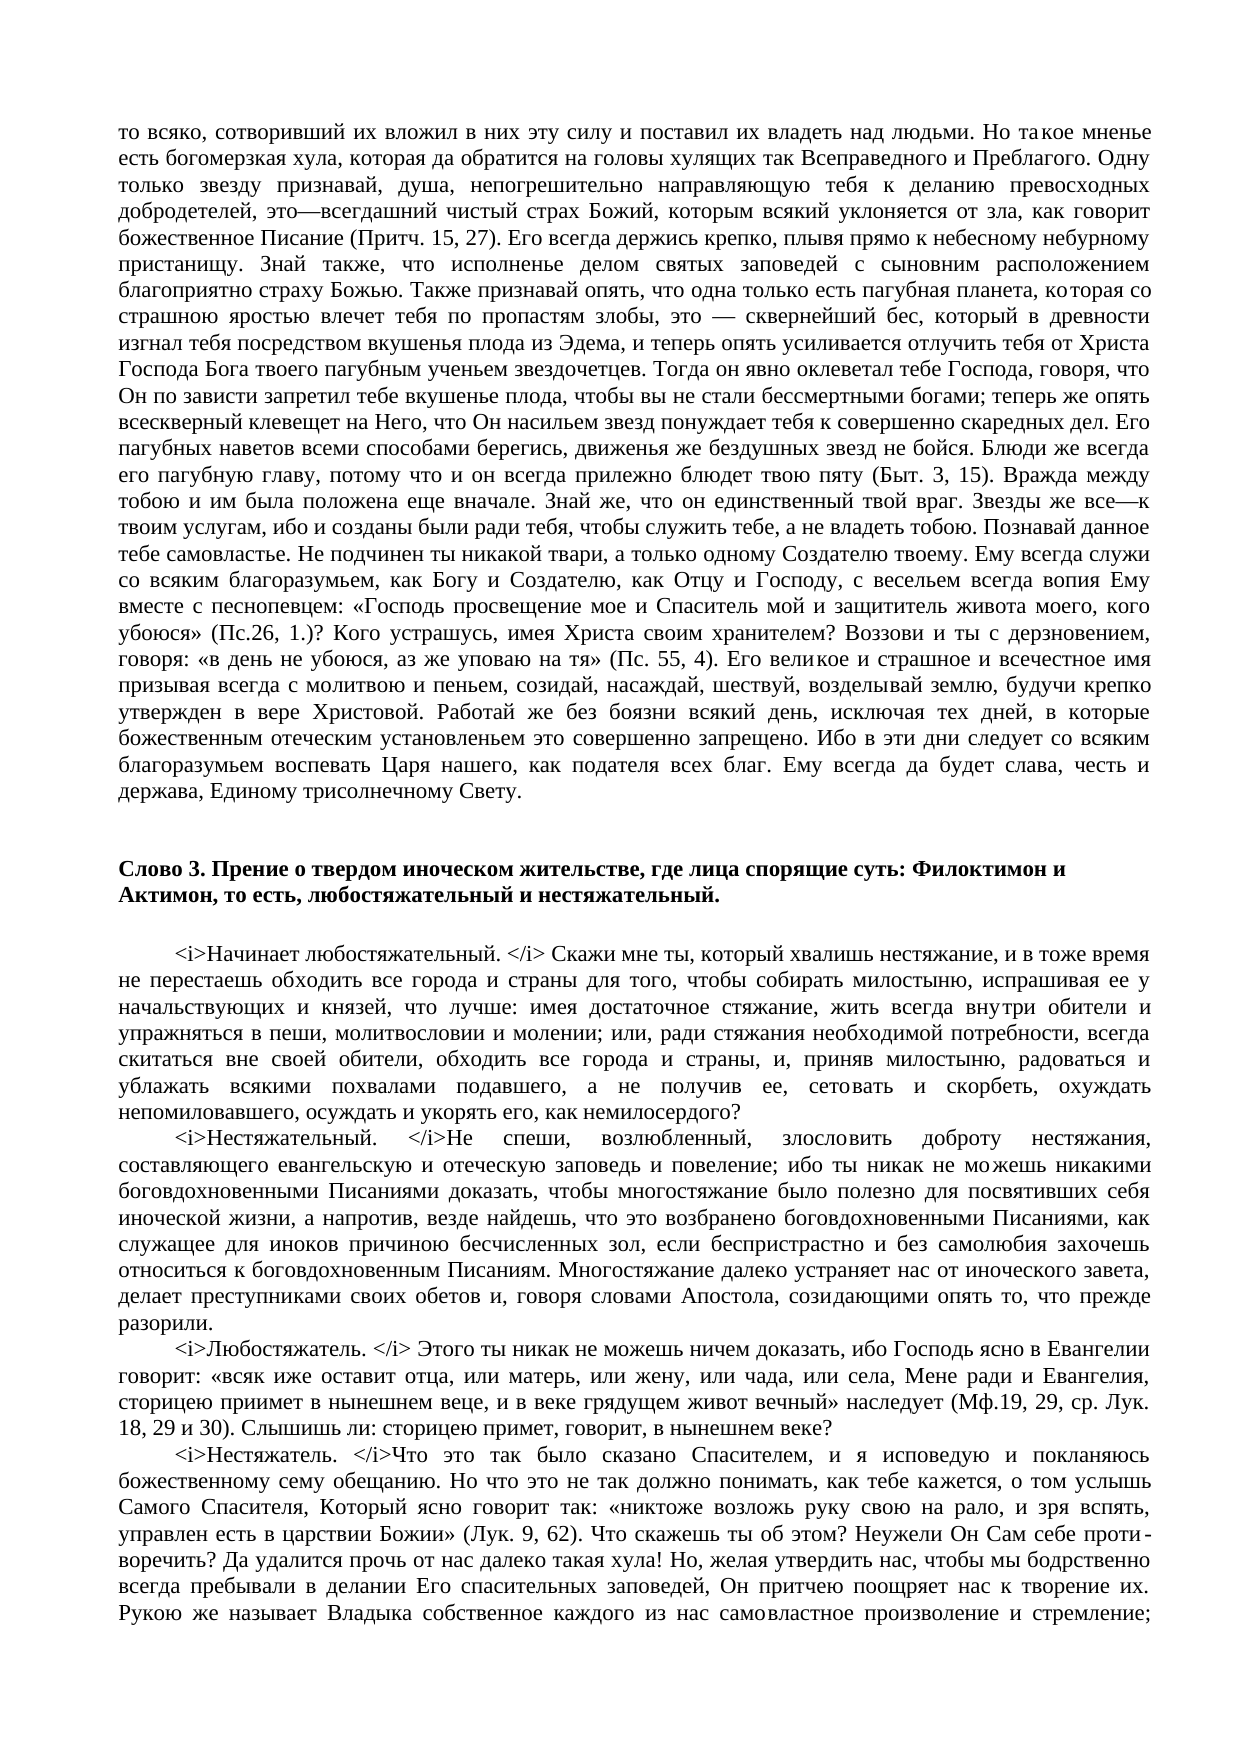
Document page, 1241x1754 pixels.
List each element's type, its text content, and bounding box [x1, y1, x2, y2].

text <i>Начинает любостяжательный. </i> Скажи мне ты, который хвалишь нестяжание, и в тоже время не перестаешь обходить все города и страны для того, чтобы собирать милостыню, испрашивая ее у начальствующих и князей, что лучше: имея достаточное стяжание, жить всегда внутри обители и упражняться в пеши, молитвословии и молении; или, ради стяжания необходимой потребности, всегда скитаться вне своей обители, обходить все города и страны, и, приняв милостыню, радоваться и ублажать всякими похвалами подавшего, а не получив ее, сетовать и скорбеть, охуждать непомиловавшего, осуждать и укорять его, как немилосердого? [118, 940, 1152, 1124]
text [118, 118, 1152, 803]
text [118, 1441, 1152, 1625]
subtitle Слово 3. Прение о твердом иноческом жительстве, где лица спорящие суть: Филоктимон и Актимон, то есть, любостяжательный и нестяжательный. [118, 855, 1152, 907]
text <i>Нестяжательный. </i>Не спеши, возлюбленный, злословить доброту нестяжания, составляющего евангельскую и отеческую заповедь и повеление; ибо ты никак не можешь никакими боговдохновенными Писаниями доказать, чтобы многостяжание было полезно для посвятивших себя иноческой жизни, а напротив, везде найдешь, что это возбранено боговдохновенными Писаниями, как служащее для иноков причиною бесчисленных зол, если беспристрастно и без самолюбия захочешь относиться к боговдохновенным Писаниям. Многостяжание далеко устраняет нас от иноческого завета, делает преступниками своих обетов и, говоря словами Апостола, созидающими опять то, что прежде разорили. [118, 1124, 1152, 1335]
text <i>Любостяжатель. </i> Этого ты никак не можешь ничем доказать, ибо Господь ясно в Евангелии говорит: «всяк иже оставит отца, или матерь, или жену, или чада, или села, Мене ради и Евангелия, сторицею приимет в нынешнем веце, и в веке грядущем живот вечный» наследует (Мф.19, 29, ср. Лук. 18, 29 и 30). Слышишь ли: сторицею примет, говорит, в нынешнем веке? [118, 1335, 1152, 1441]
